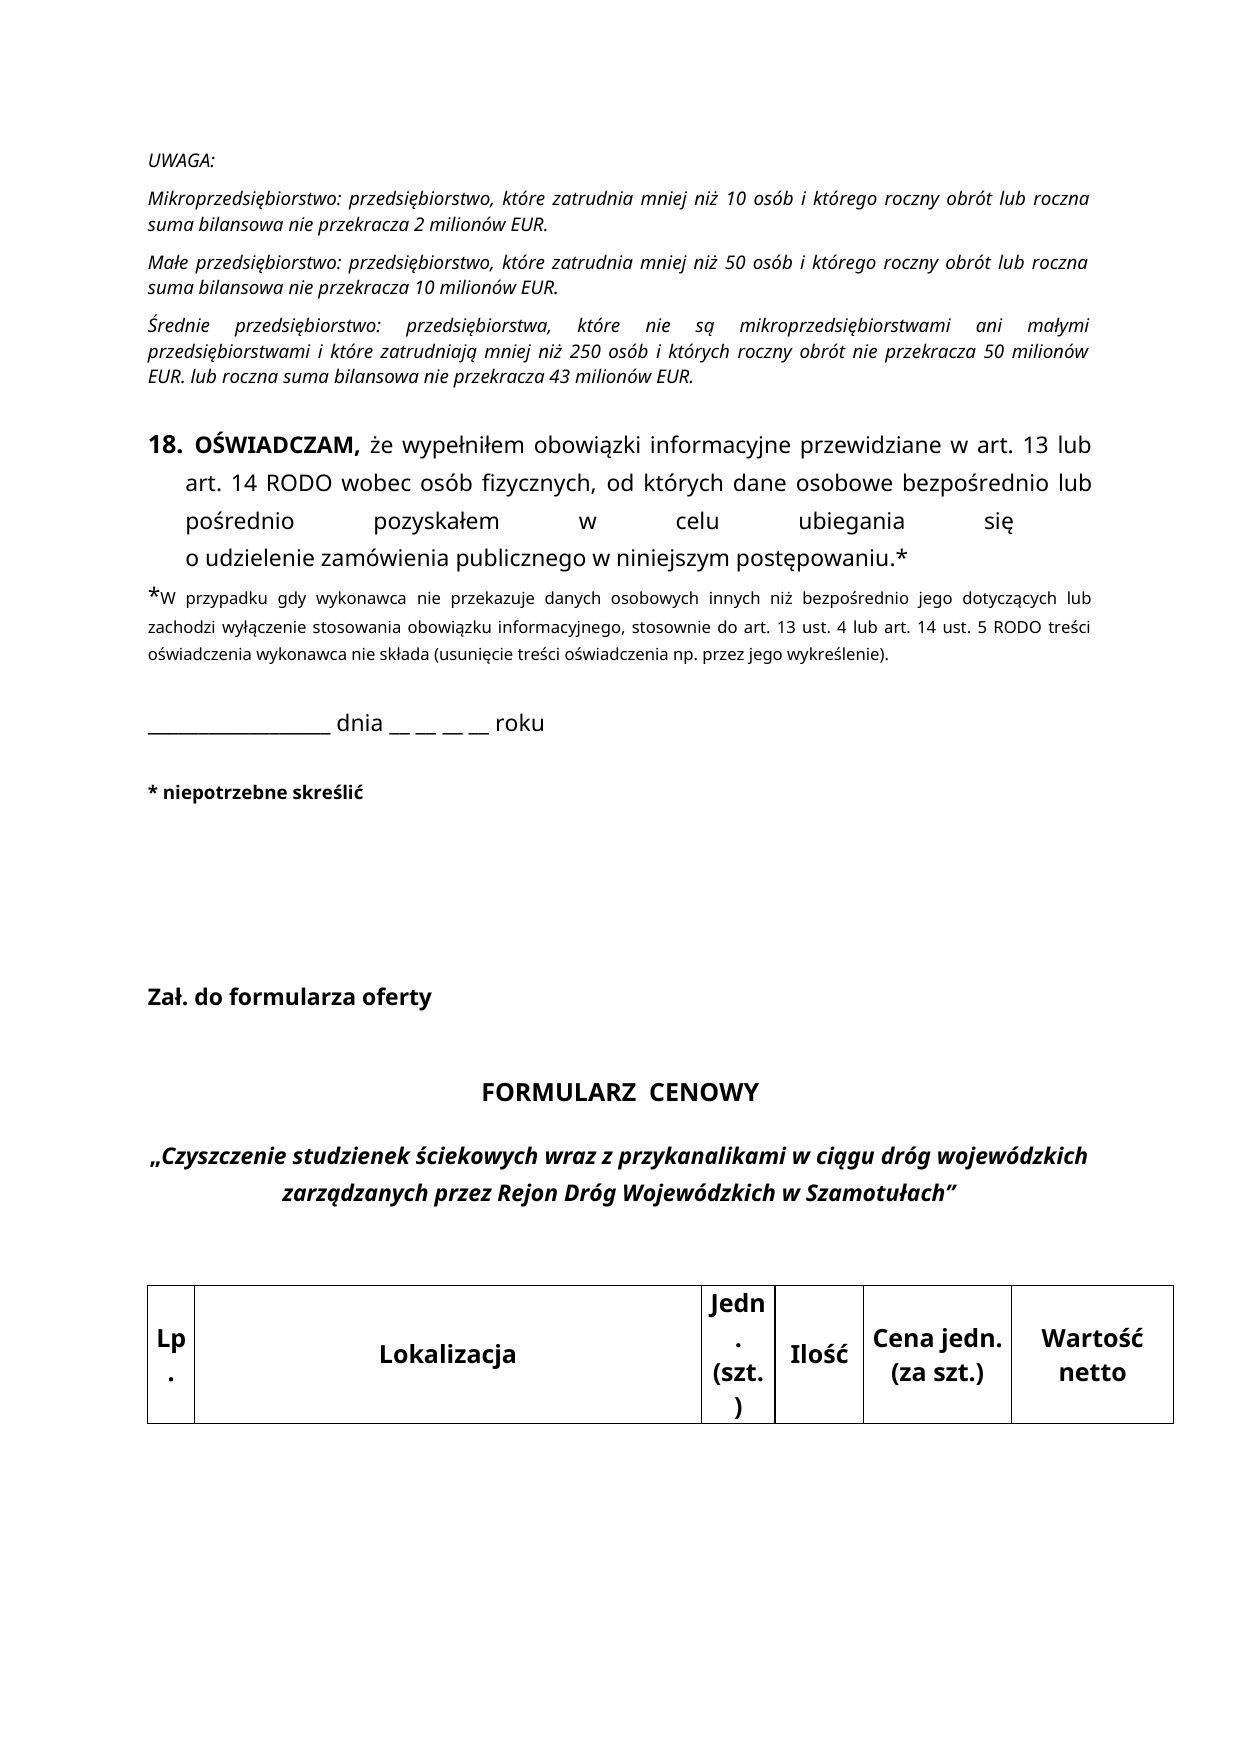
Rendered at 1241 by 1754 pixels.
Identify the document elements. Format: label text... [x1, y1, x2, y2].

text Zał. do formularza oferty [148, 981, 1093, 1012]
text Średnie przedsiębiorstwo: przedsiębiorstwa, które nie są mikroprzedsiębiorstwami ani małymi przedsiębiorstwami i które zatrudniają mniej niż 250 osób i których roczny obrót nie przekracza 50 milionów EUR. lub roczna suma bilansowa nie przekracza 43 milionów EUR. [148, 313, 1093, 389]
text * niepotrzebne skreślić [148, 780, 1093, 805]
table_header Wartość netto [1012, 1286, 1173, 1422]
text Mikroprzedsiębiorstwo: przedsiębiorstwo, które zatrudnia mniej niż 10 osób i którego roczny obrót lub roczna suma bilansowa nie przekracza 2 milionów EUR. [148, 186, 1093, 237]
list OŚWIADCZAM, że wypełniłem obowiązki informacyjne przewidziane w art. 13 lub art. 14 RODO wobec osób fizycznych, od których dane osobowe bezpośrednio lub pośrednio pozyskałem w celu ubiegania się o udzielenie zamówienia publicznego w niniejszym postępowaniu.* [148, 427, 1093, 573]
table_header Cena jedn. (za szt.) [864, 1286, 1011, 1422]
text __________________ dnia __ __ __ __ roku [148, 707, 1093, 738]
table_header Lokalizacja [195, 1286, 701, 1422]
table_header Ilość [776, 1286, 863, 1422]
text FORMULARZ CENOWY [148, 1074, 1093, 1108]
table_header Jedn. (szt.) [702, 1286, 774, 1422]
text UWAGA: [148, 148, 1093, 173]
text „Czyszczenie studzienek ściekowych wraz z przykanalikami w ciągu dróg wojewódzkich zarządzanych przez Rejon Dróg Wojewódzkich w Szamotułach” [148, 1140, 1093, 1208]
table_header Lp. [148, 1286, 194, 1422]
text Małe przedsiębiorstwo: przedsiębiorstwo, które zatrudnia mniej niż 50 osób i którego roczny obrót lub roczna suma bilansowa nie przekracza 10 milionów EUR. [148, 249, 1093, 300]
text *W przypadku gdy wykonawca nie przekazuje danych osobowych innych niż bezpośrednio jego dotyczących lub zachodzi wyłączenie stosowania obowiązku informacyjnego, stosownie do art. 13 ust. 4 lub art. 14 ust. 5 RODO treści oświadczenia wykonawca nie składa (usunięcie treści oświadczenia np. przez jego wykreślenie). [148, 579, 1093, 665]
